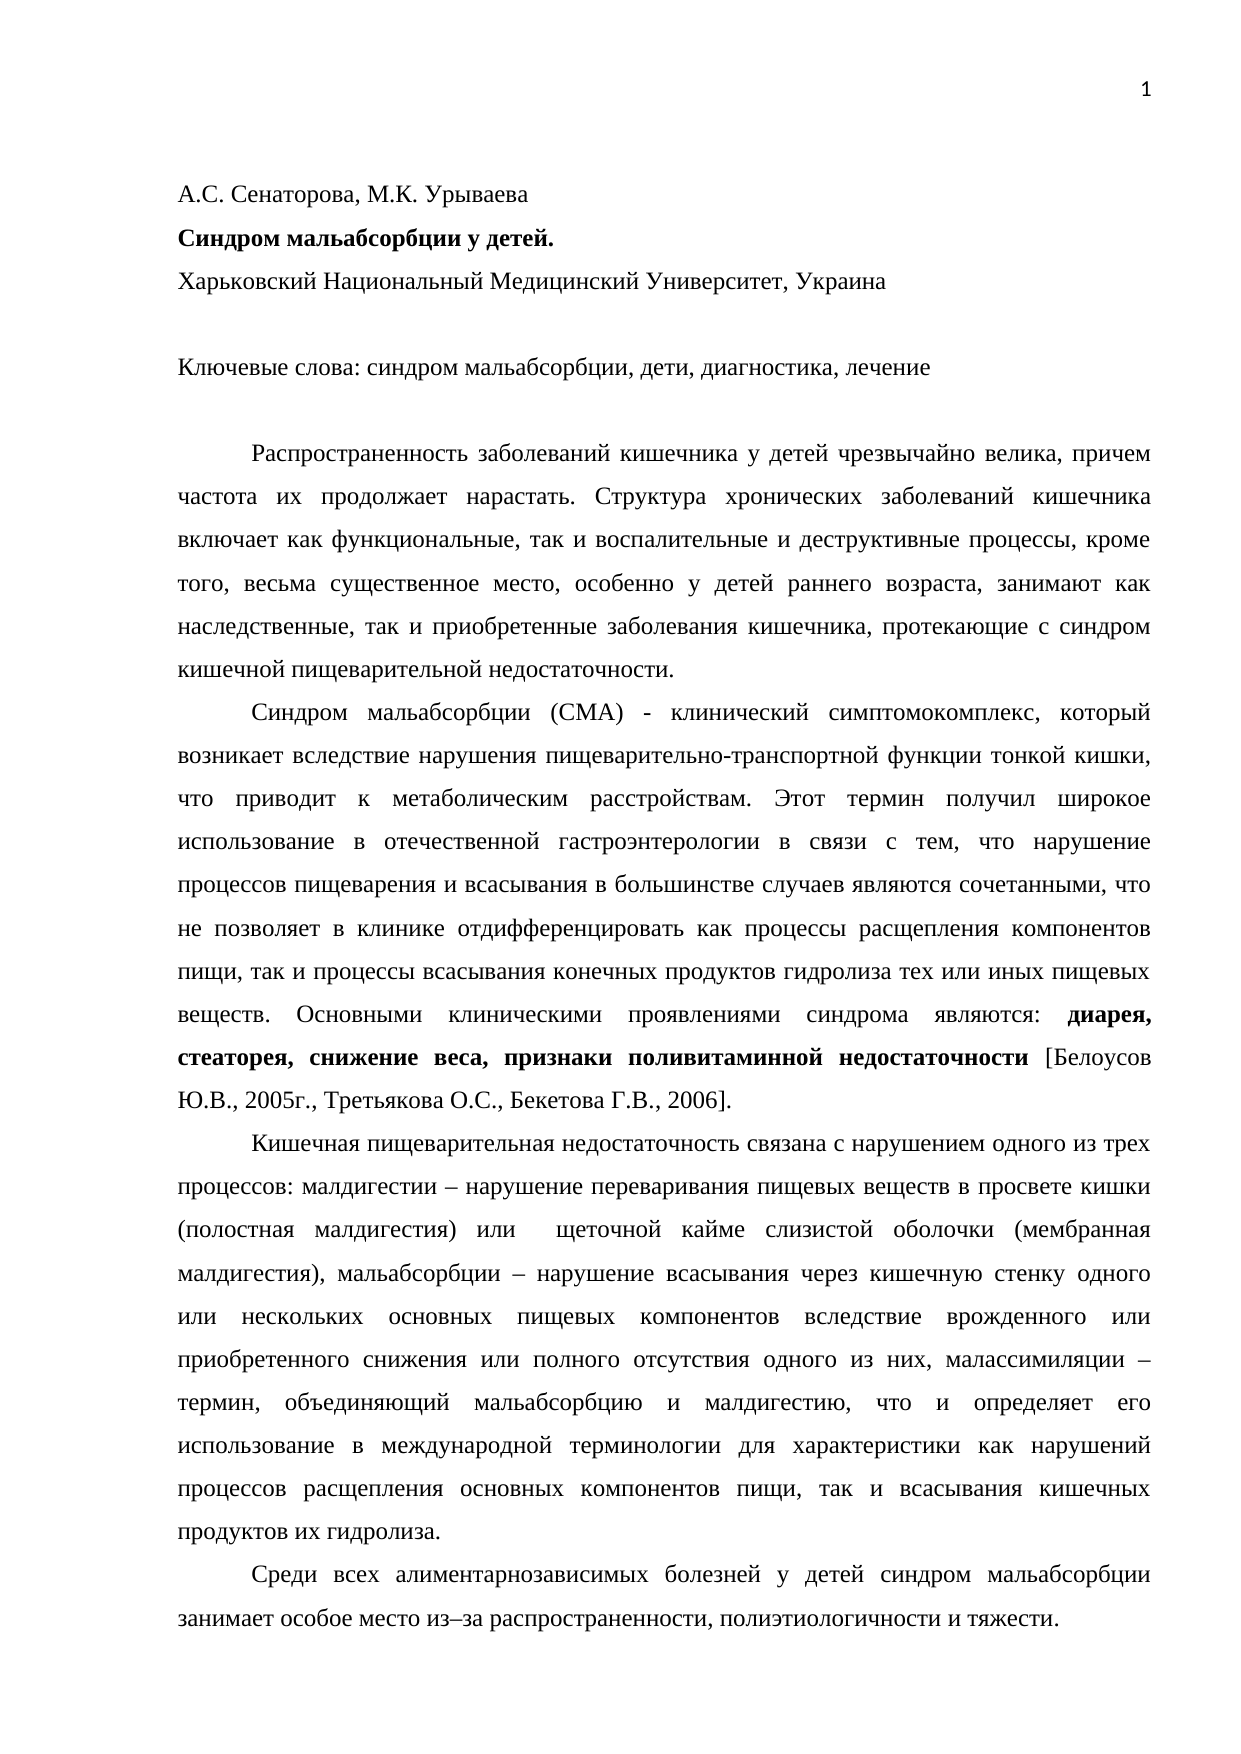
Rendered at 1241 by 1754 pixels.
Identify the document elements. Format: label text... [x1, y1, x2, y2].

text Кишечная пищеварительная недостаточность связана с нарушением одного из трех процессов: малдигестии – нарушение переваривания пищевых веществ в просвете кишки (полостная малдигестия) или щеточной кайме слизистой оболочки (мембранная малдигестия), мальабсорбции – нарушение всасывания через кишечную стенку одного или нескольких основных пищевых компонентов вследствие врожденного или приобретенного снижения или полного отсутствия одного из них, малассимиляции – термин, объединяющий мальабсорбцию и малдигестию, что и определяет его использование в международной терминологии для характеристики как нарушений процессов расщепления основных компонентов пищи, так и всасывания кишечных продуктов их гидролиза. [177, 1128, 1152, 1545]
text Распространенность заболеваний кишечника у детей чрезвычайно велика, причем частота их продолжает нарастать. Структура хронических заболеваний кишечника включает как функциональные, так и воспалительные и деструктивные процессы, кроме того, весьма существенное место, особенно у детей раннего возраста, занимают как наследственные, так и приобретенные заболевания кишечника, протекающие с синдром кишечной пищеварительной недостаточности. [177, 438, 1152, 683]
text Среди всех алиментарнозависимых болезней у детей синдром мальабсорбции занимает особое место из–за распространенности, полиэтиологичности и тяжести. [177, 1559, 1152, 1631]
text Синдром мальабсорбции у детей. [177, 223, 1152, 251]
text Ключевые слова: синдром мальабсорбции, дети, диагностика, лечение [177, 352, 1152, 381]
text Харьковский Национальный Медицинский Университет, Украина [177, 266, 1152, 294]
text Синдром мальабсорбции (СМА) - клинический симптомокомплекс, который возникает вследствие нарушения пищеварительно-транспортной функции тонкой кишки, что приводит к метаболическим расcтройствам. Этот термин получил широкое использование в отечественной гастроэнтерологии в связи с тем, что нарушение процессов пищеварения и всасывания в большинстве случаев являются сочетанными, что не позволяет в клинике отдифференцировать как процессы расщепления компонентов пищи, так и процессы всасывания конечных продуктов гидролиза тех или иных пищевых веществ. Основными клиническими проявлениями синдрома являются: диарея, стеаторея, снижение веса, признаки поливитаминной недостаточности [Белоусов Ю.В., 2005г., Третьякова О.С., Бекетова Г.В., 2006]. [177, 697, 1152, 1114]
text А.С. Сенаторова, М.К. Урываева [177, 179, 1152, 208]
